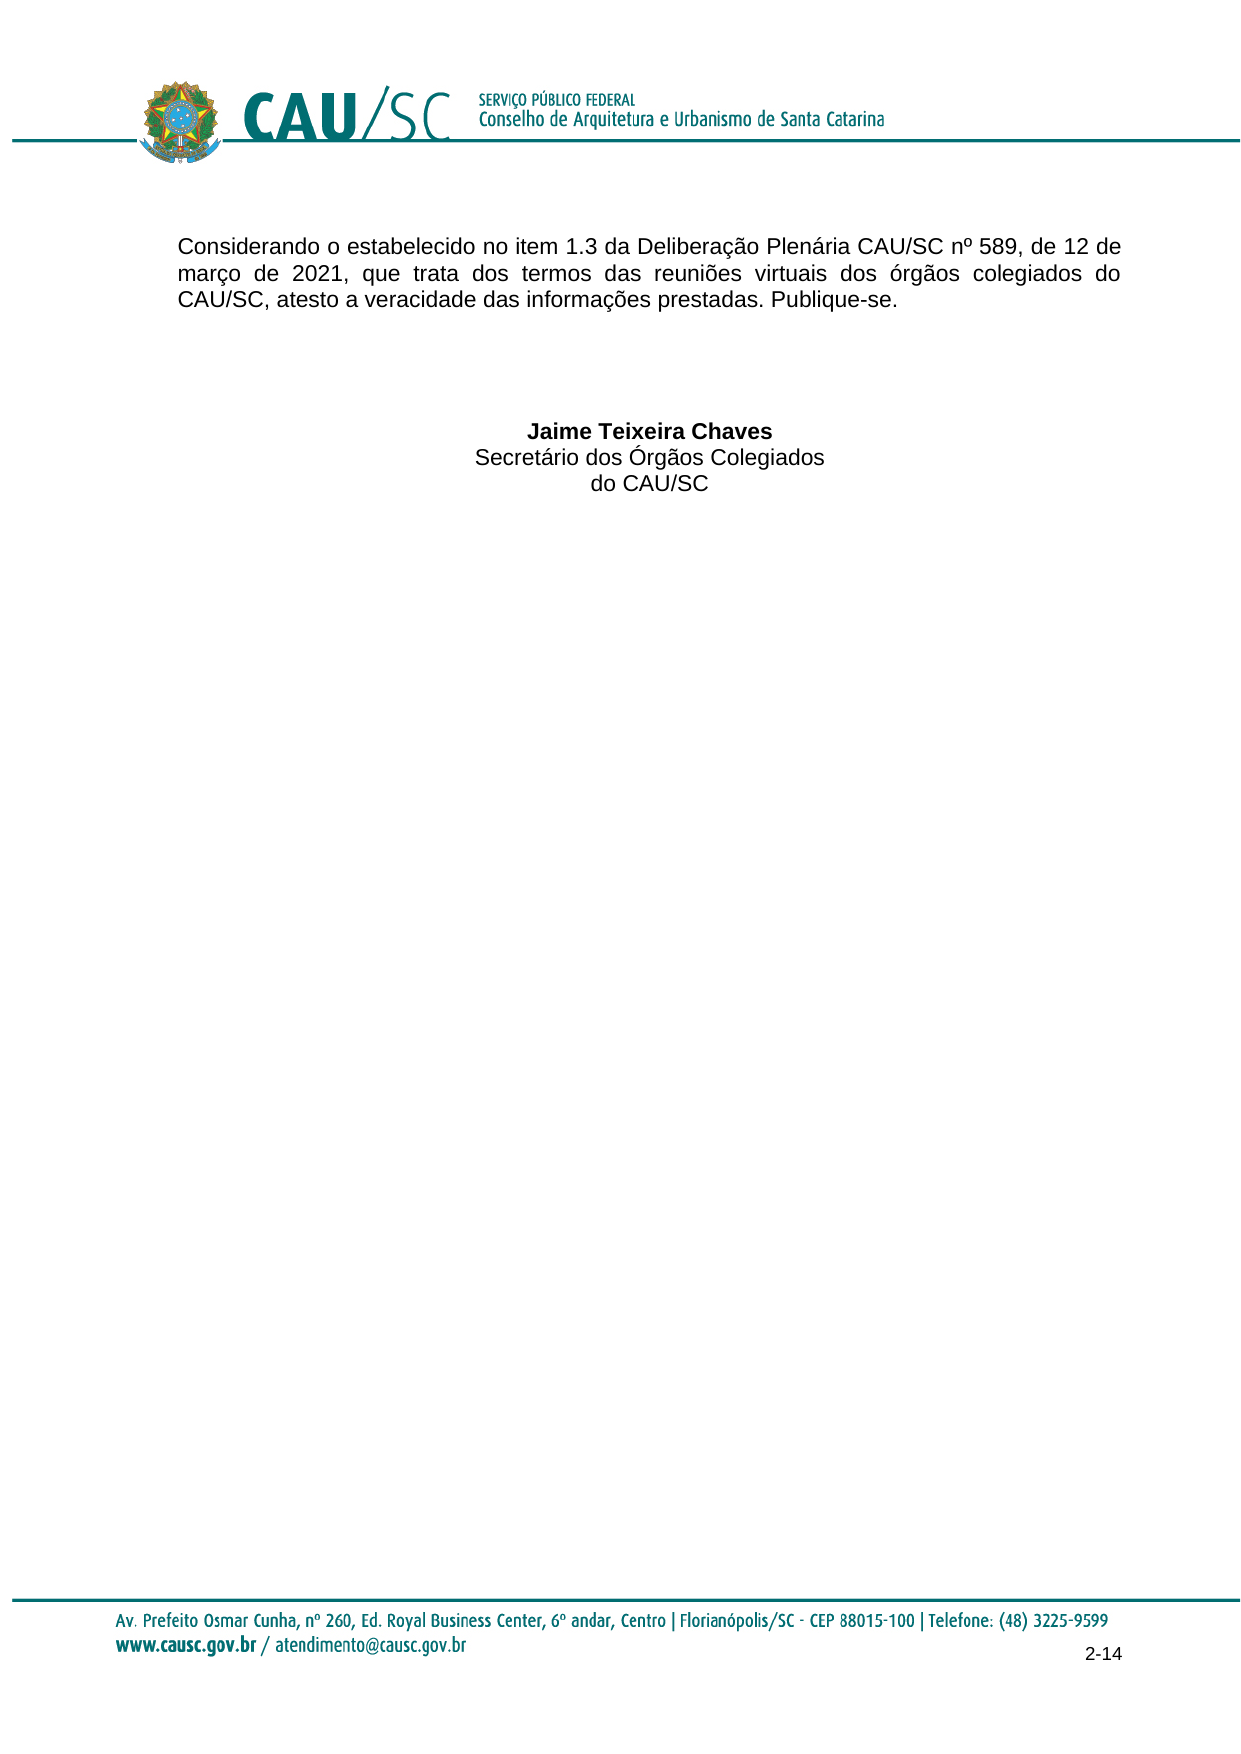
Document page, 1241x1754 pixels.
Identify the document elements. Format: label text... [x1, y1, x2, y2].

text do CAU/SC [177, 470, 1122, 497]
text Considerando o estabelecido no item 1.3 da Deliberação Plenária CAU/SC nº 589, de 12 de março de 2021, que trata dos termos das reuniões virtuais dos órgãos colegiados do CAU/SC, atesto a veracidade das informações prestadas. Publique-se. [177, 233, 1122, 312]
text Jaime Teixeira Chaves [177, 418, 1122, 444]
text Secretário dos Órgãos Colegiados [177, 444, 1122, 470]
picture [11, 0, 1241, 1747]
